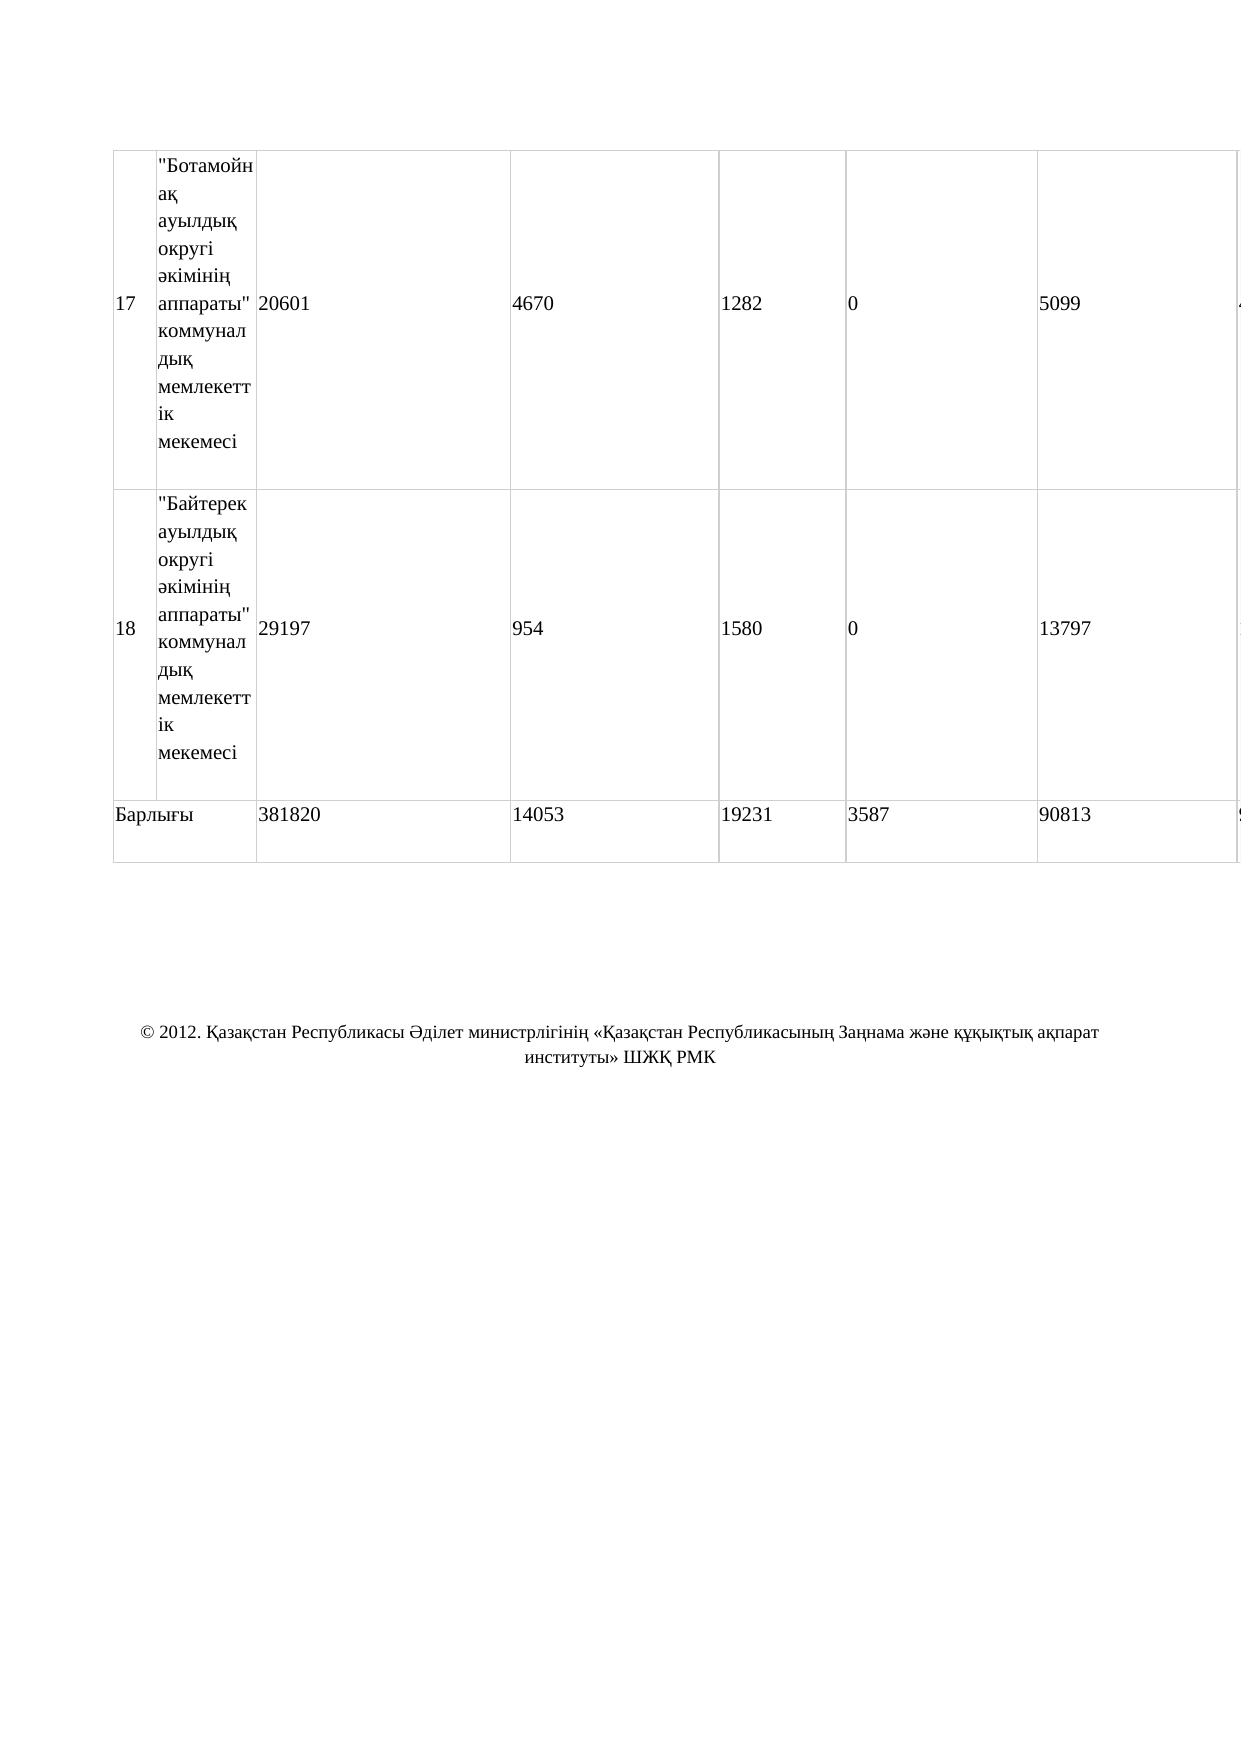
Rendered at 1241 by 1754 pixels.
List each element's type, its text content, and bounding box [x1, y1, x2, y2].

text © 2012. Қазақстан Республикасы Әділет министрлігінің «Қазақстан Республикасының Заңнама және құқықтық ақпарат институты» ШЖҚ РМК [112, 1021, 1128, 1068]
table_cell 20601 [257, 151, 510, 488]
table_cell Барлығы [114, 801, 256, 862]
table_cell "Ботамойнақ ауылдық округі әкімінің аппараты" коммуналдық мемлекеттік мекемесі [157, 151, 256, 488]
table_cell 29197 [257, 490, 510, 799]
table_cell 1580 [720, 490, 845, 799]
table_cell 19231 [720, 801, 845, 862]
table_cell 5099 [1038, 151, 1236, 488]
table_cell 381820 [257, 801, 510, 862]
table_cell 13797 [1038, 490, 1236, 799]
table_cell 17 [114, 151, 156, 488]
table_cell 3587 [847, 801, 1037, 862]
table_cell 14053 [511, 801, 718, 862]
table_cell 954 [511, 490, 718, 799]
table_cell "Байтерек ауылдық округі әкімінің аппараты" коммуналдық мемлекеттік мекемесі [157, 490, 256, 799]
table_cell 18 [114, 490, 156, 799]
table_cell 0 [847, 490, 1037, 799]
table_cell 0 [847, 151, 1037, 488]
table_cell 4670 [511, 151, 718, 488]
table_cell 90813 [1038, 801, 1236, 862]
table_cell 1282 [720, 151, 845, 488]
